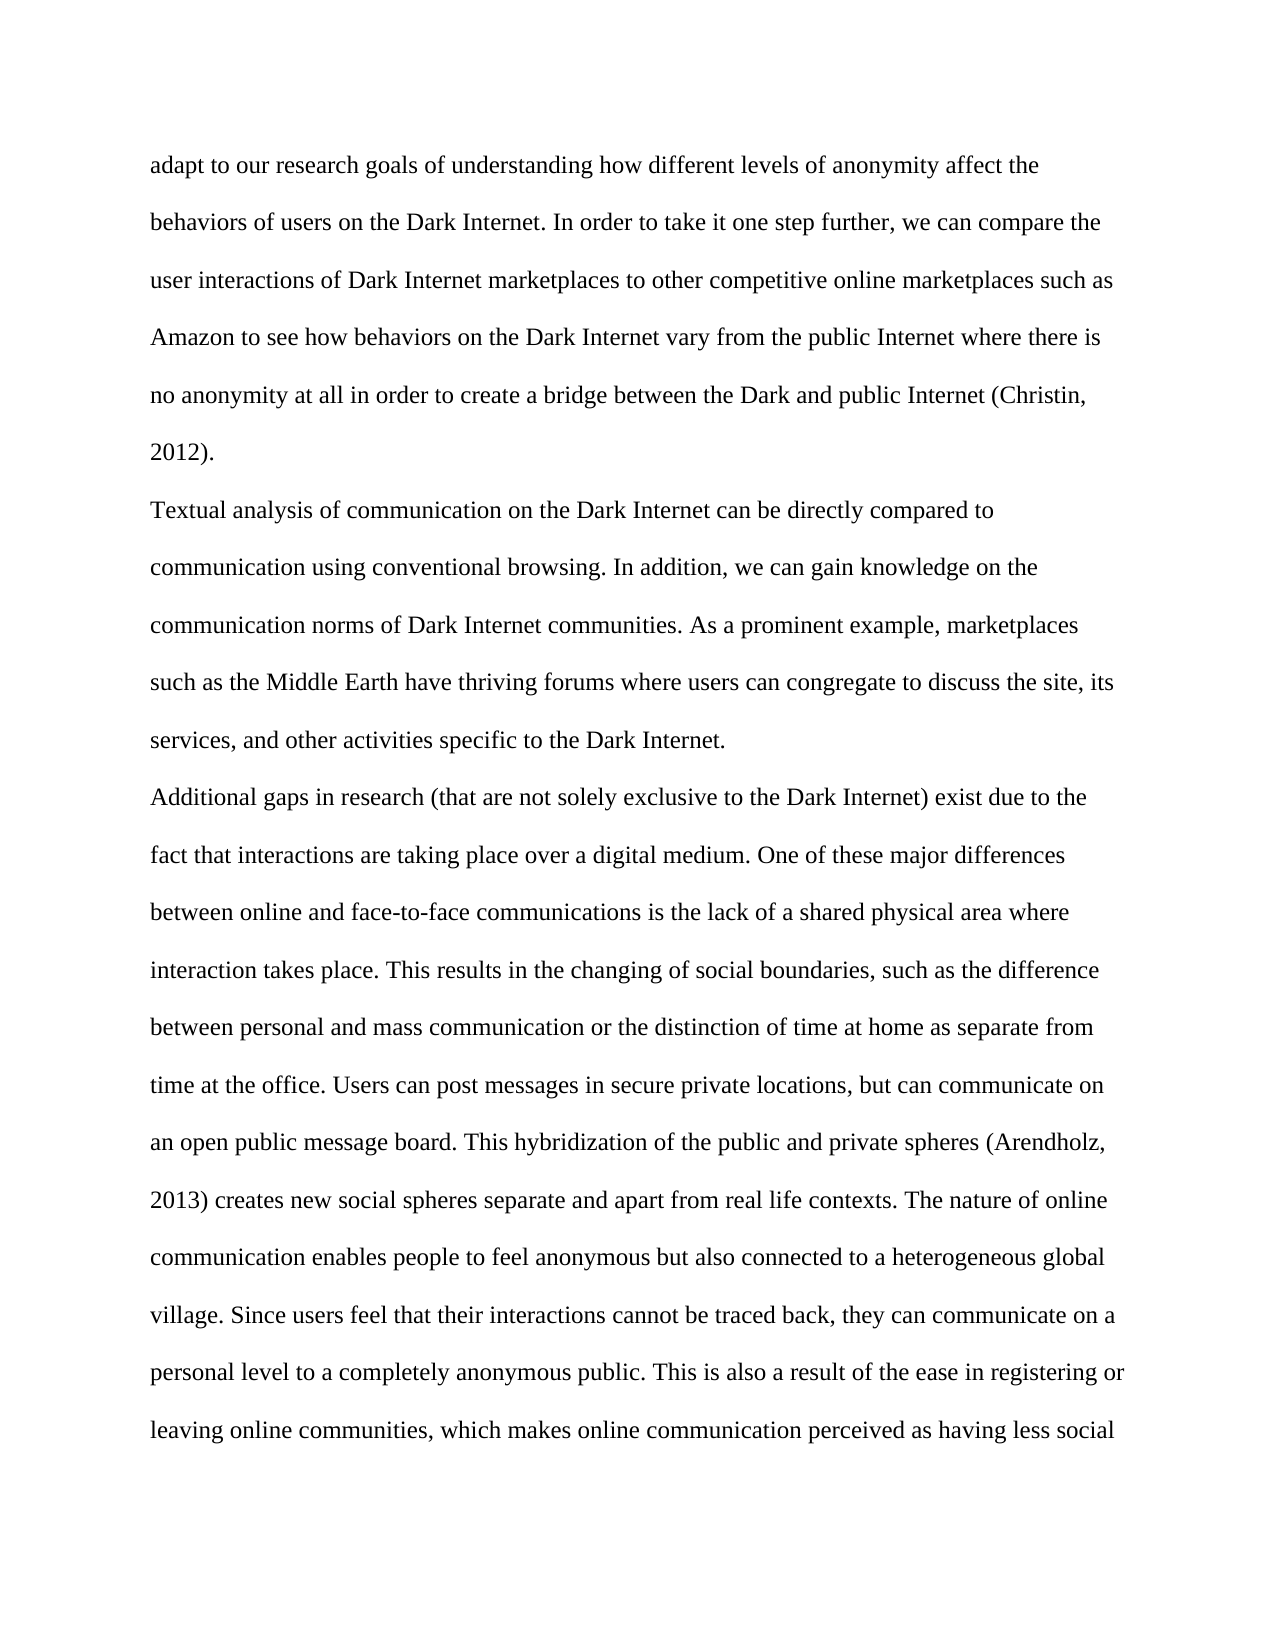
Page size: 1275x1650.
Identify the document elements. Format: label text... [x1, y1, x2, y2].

text Textual analysis of communication on the Dark Internet can be directly compared to communication using conventional browsing. In addition, we can gain knowledge on the communication norms of Dark Internet communities. As a prominent example, marketplaces such as the Middle Earth have thriving forums where users can congregate to discuss the site, its services, and other activities specific to the Dark Internet. [150, 495, 1125, 754]
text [150, 1386, 1125, 1444]
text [150, 150, 1125, 466]
